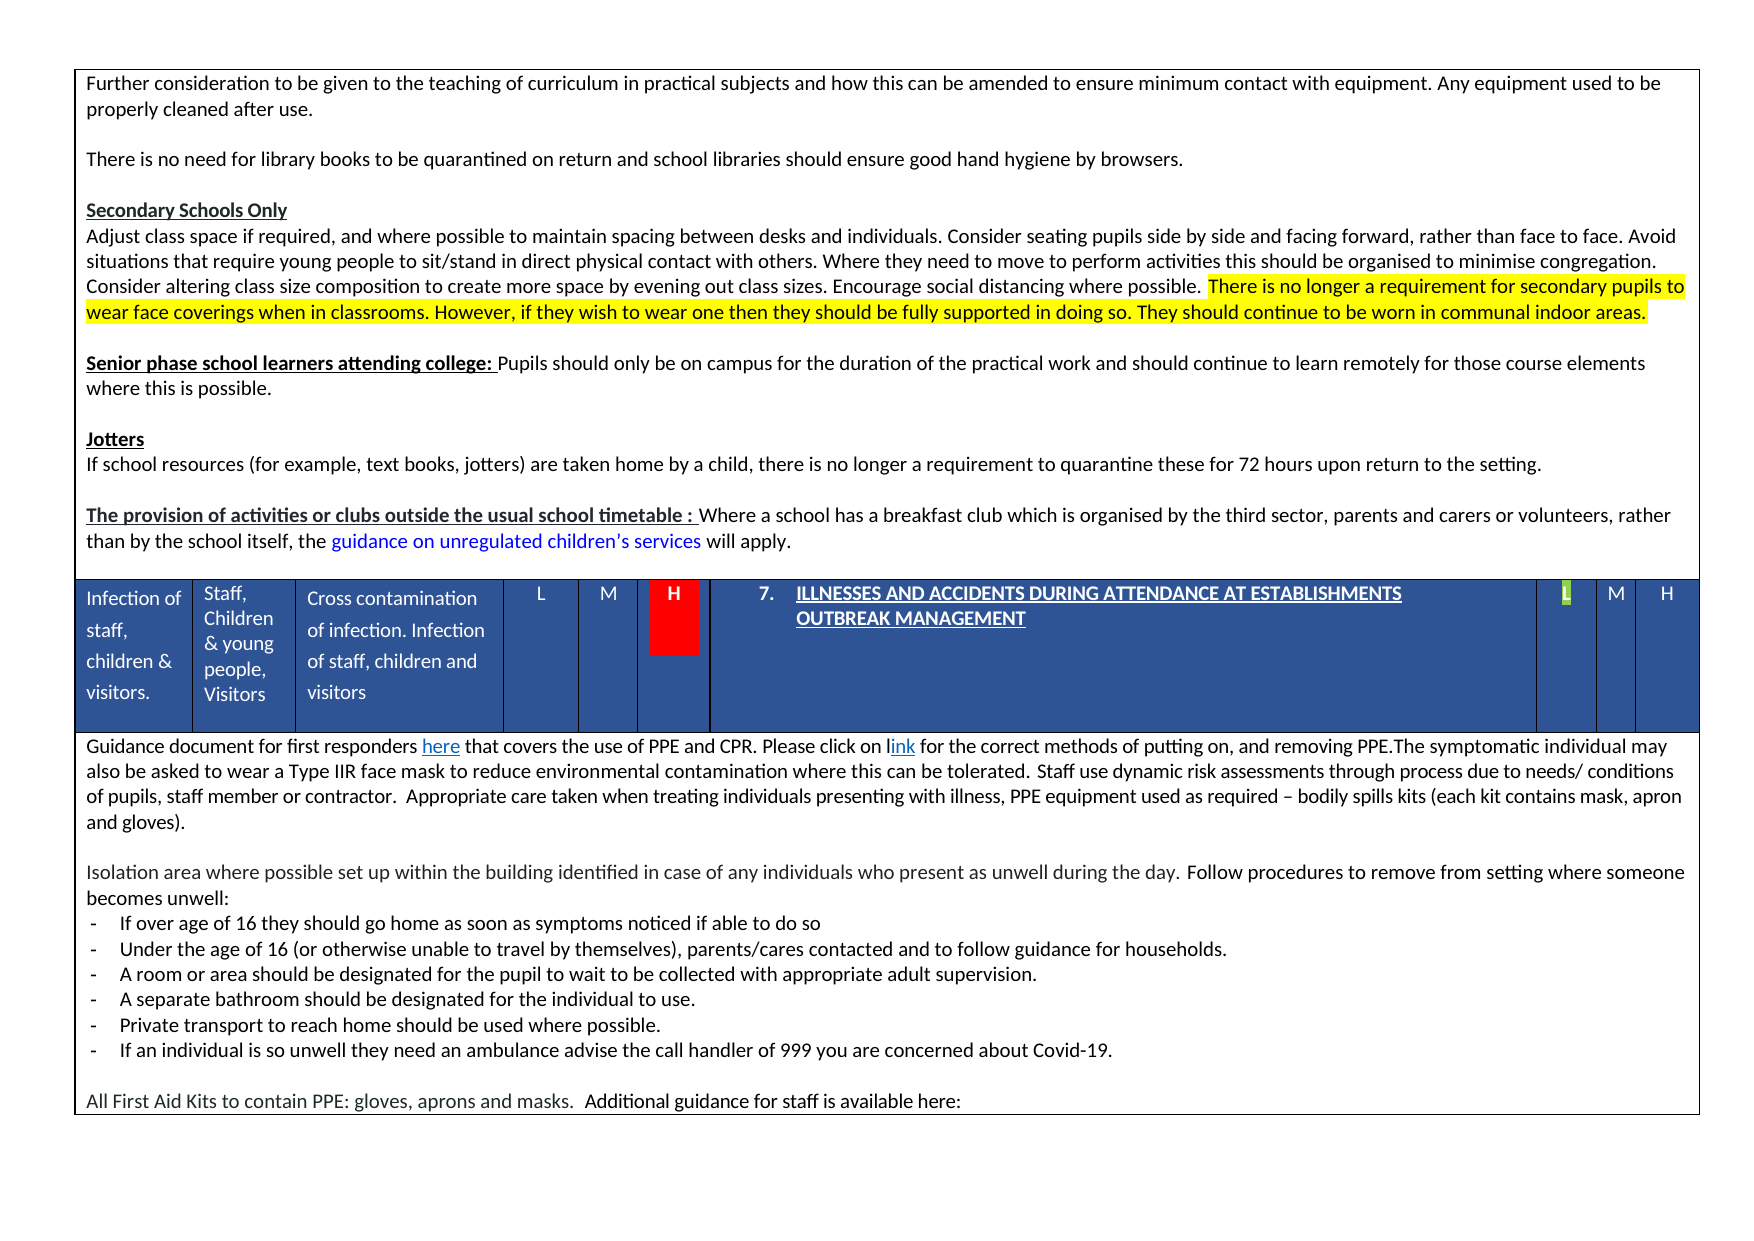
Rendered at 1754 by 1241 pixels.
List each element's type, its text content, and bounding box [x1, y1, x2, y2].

table_cell Cross contamination of infection. Infection of staff, children and visitors [296, 580, 503, 732]
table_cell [76, 733, 1699, 1114]
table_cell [76, 70, 1699, 579]
table_cell Staff, Children & young people, Visitors [193, 580, 295, 732]
table_cell H [1636, 580, 1699, 732]
table_cell M [579, 580, 637, 732]
table_cell M [1597, 580, 1635, 732]
table_cell Infection of staff, children & visitors. [76, 580, 192, 732]
table_cell L [504, 580, 578, 732]
table_cell H [638, 580, 709, 732]
table_cell ILLNESSES AND ACCIDENTS DURING ATTENDANCE AT ESTABLISHMENTS OUTBREAK MANAGEMENT [711, 580, 1536, 732]
table_cell L [1537, 580, 1596, 732]
